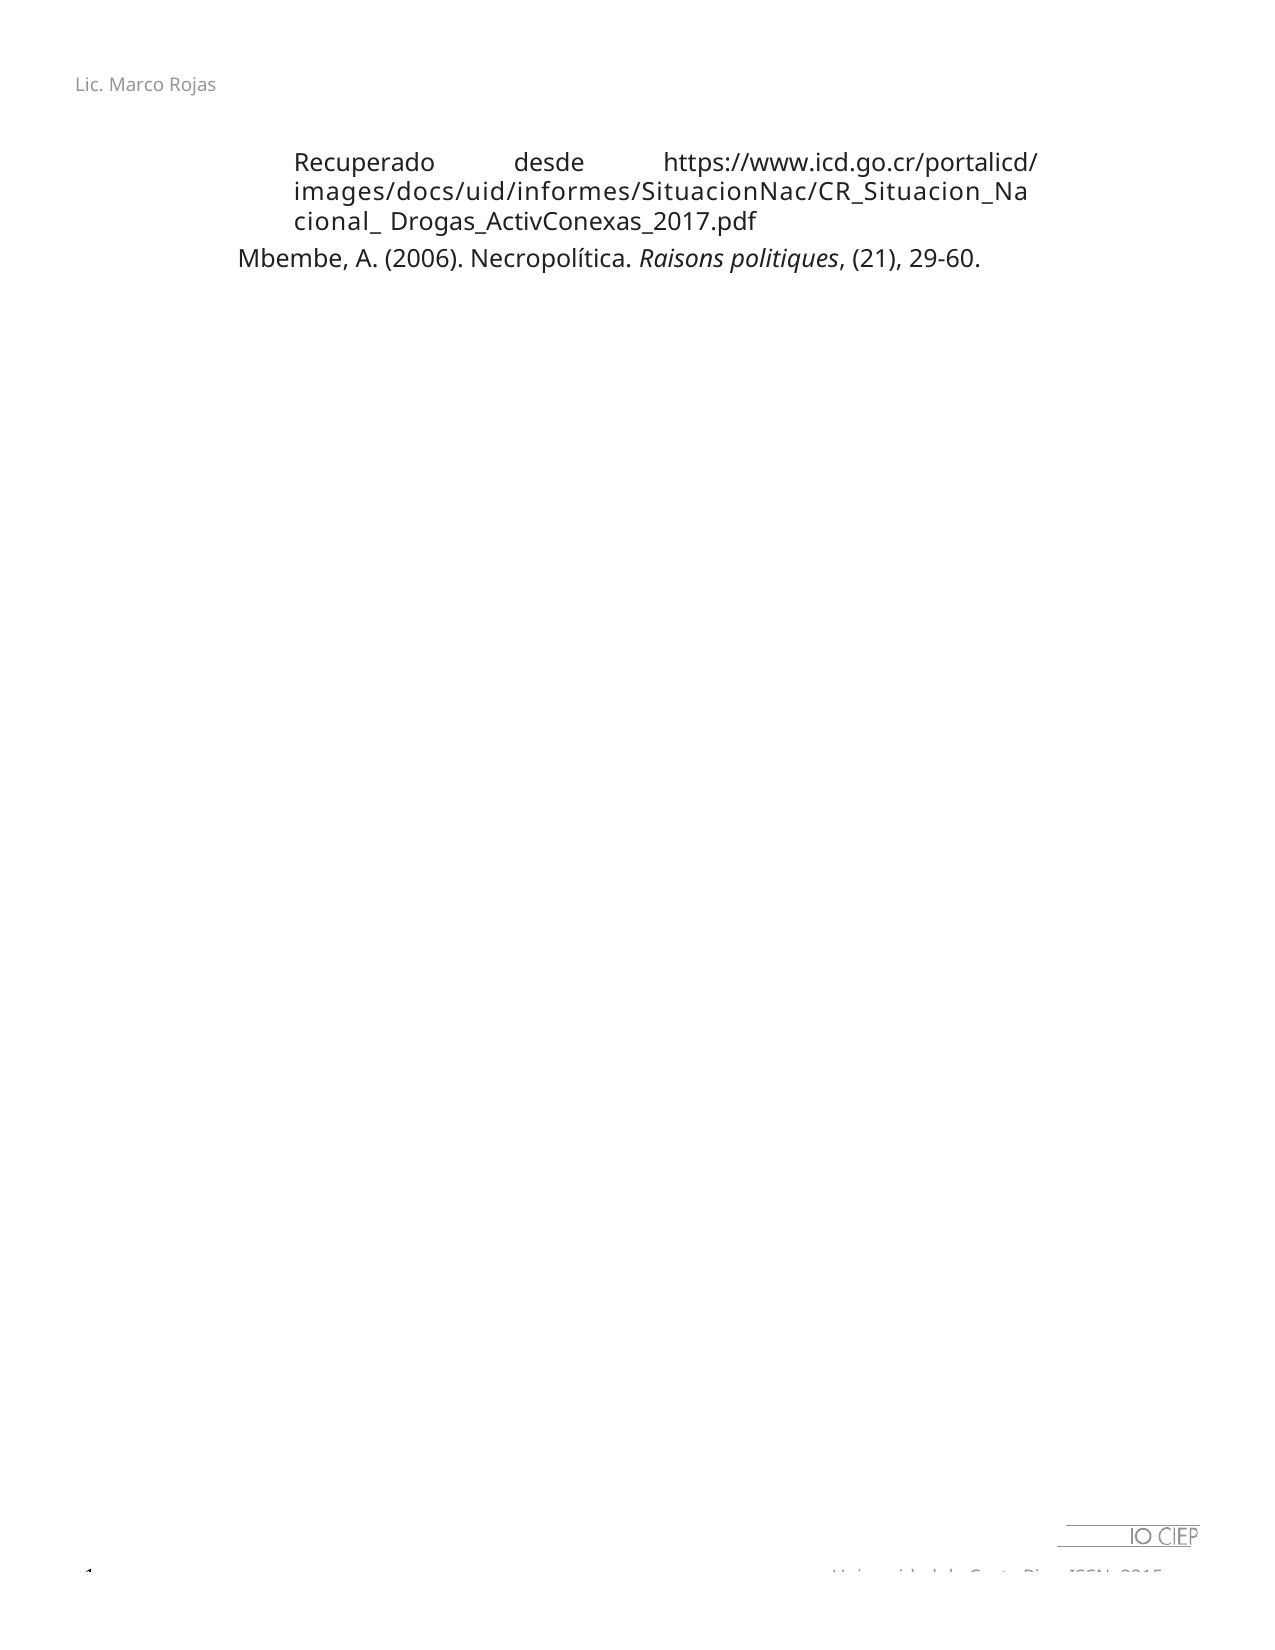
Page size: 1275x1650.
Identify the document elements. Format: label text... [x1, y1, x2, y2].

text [237, 148, 1038, 238]
text Mbembe, A. (2006). Necropolítica. Raisons politiques, (21), 29-60. [237, 241, 1096, 275]
picture [1158, 1527, 1198, 1545]
